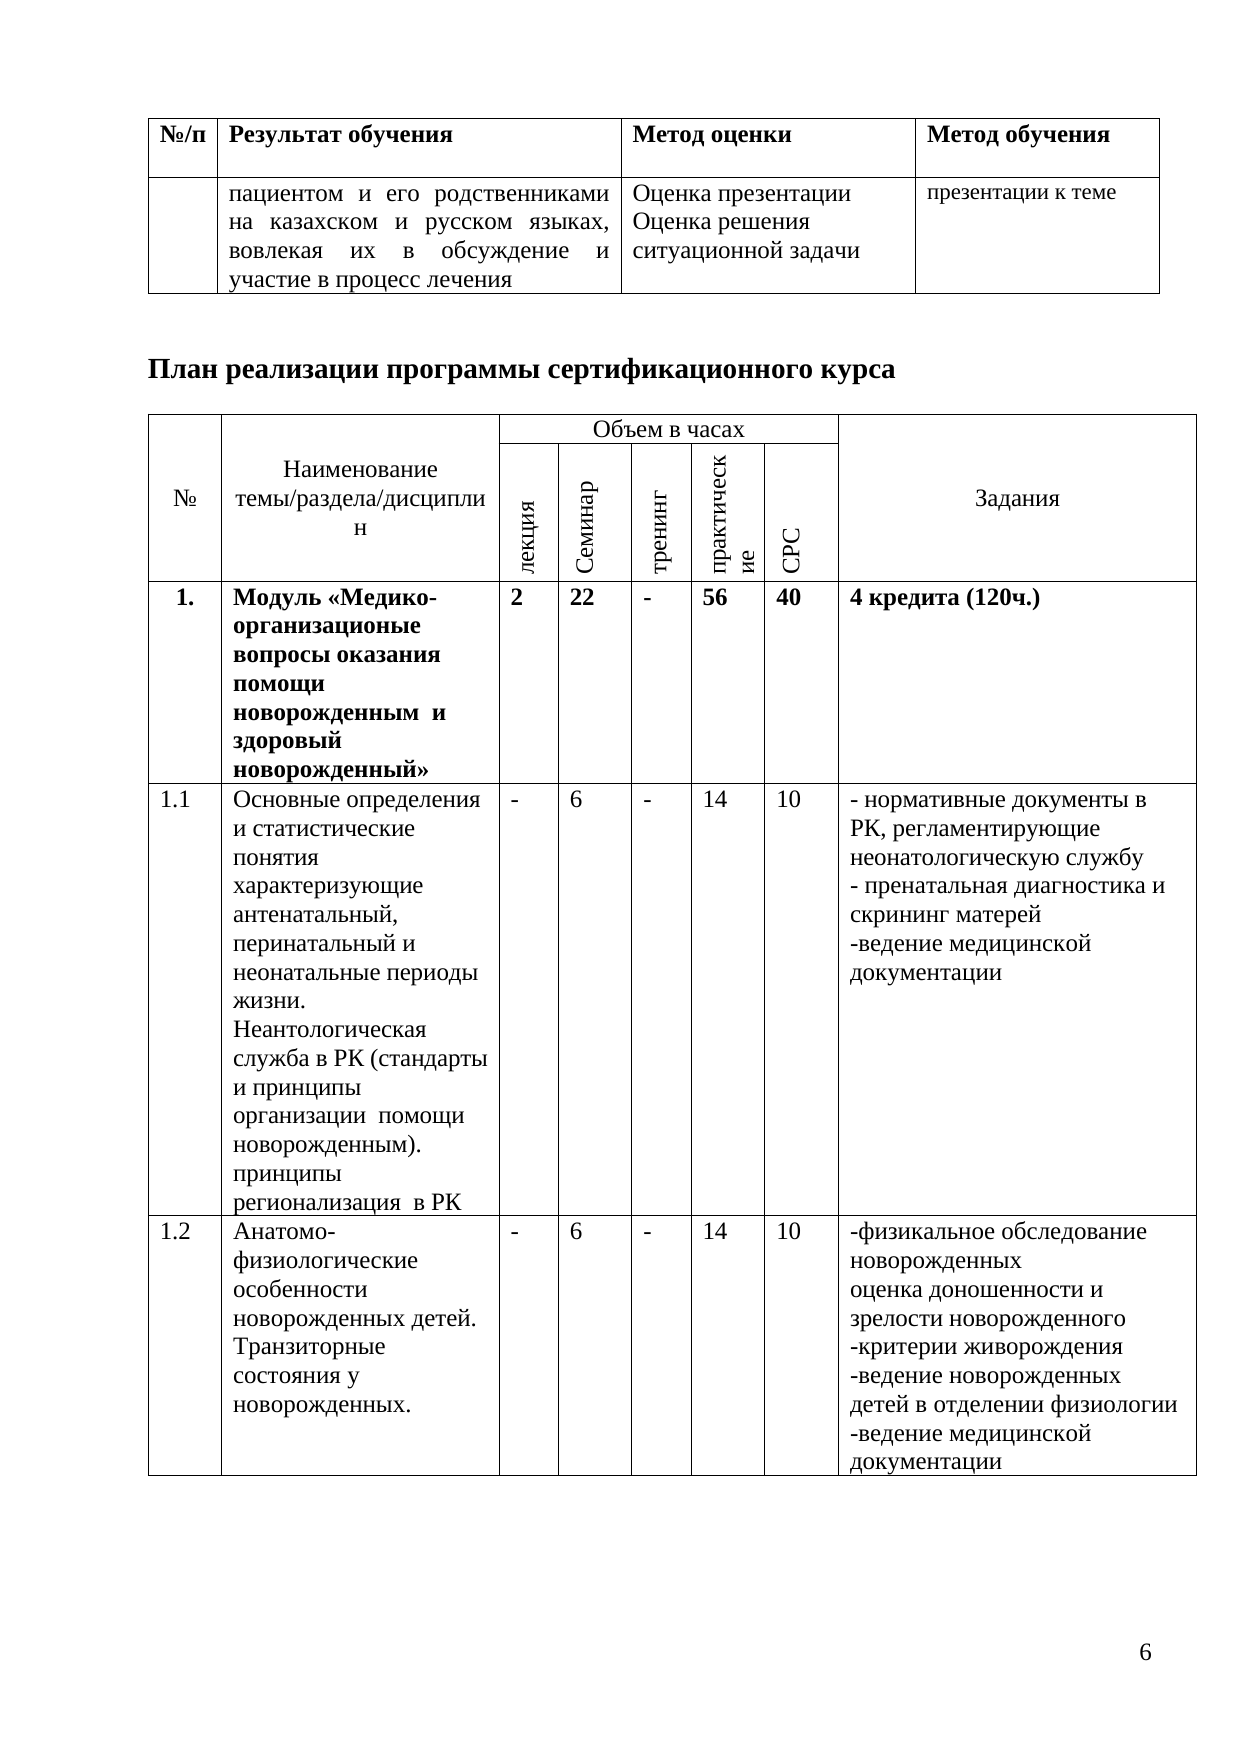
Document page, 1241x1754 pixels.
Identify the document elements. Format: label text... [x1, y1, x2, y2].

table_cell 10 [765, 1216, 838, 1475]
table_cell Основные определения и статистические понятия характеризующие антенатальный, перинатальный и неонатальные периоды жизни. Неантологическая служба в РК (стандарты и принципы организации помощи новорожденным). принципы регионализация в РК [222, 784, 499, 1215]
table_cell 22 [559, 582, 631, 783]
table_cell 4 кредита (120ч.) [839, 582, 1196, 783]
table_cell - [500, 1216, 558, 1475]
table_cell тренинг [632, 444, 691, 581]
table_cell 1.2 [149, 1216, 221, 1475]
table_cell - нормативные документы в РК, регламентирующие неонатологическую службу - пренатальная диагностика и скрининг матерей -ведение медицинской документации [839, 784, 1196, 1215]
table_header Объем в часах [500, 415, 838, 443]
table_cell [622, 178, 915, 293]
table_cell 14 [692, 1216, 764, 1475]
table_cell лекция [500, 444, 558, 581]
table_header №/п [149, 119, 217, 177]
table_cell - [632, 1216, 691, 1475]
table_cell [916, 178, 1159, 293]
table_header Задания [839, 415, 1196, 581]
table_header Наименование темы/раздела/дисциплин [222, 415, 499, 581]
table_cell практические занятие [692, 444, 764, 581]
table_cell 6 [559, 1216, 631, 1475]
table_cell 14 [692, 784, 764, 1215]
table_cell Анатомо-физиологические особенности новорожденных детей. Транзиторные состояния у новорожденных. [222, 1216, 499, 1475]
table_cell -физикальное обследование новорожденных оценка доношенности и зрелости новорожденного -критерии живорождения -ведение новорожденных детей в отделении физиологии -ведение медицинской документации [839, 1216, 1196, 1475]
table_cell - [500, 784, 558, 1215]
table_cell 10 [765, 784, 838, 1215]
table_cell 18 [149, 178, 217, 293]
table_cell СРС [765, 444, 838, 581]
table_header Результат обучения [218, 119, 621, 177]
table_header Метод оценки [622, 119, 915, 177]
table_cell 1. [149, 582, 221, 783]
table_cell Семинар [559, 444, 631, 581]
table_cell 6 [559, 784, 631, 1215]
table_cell 1.1 [149, 784, 221, 1215]
table_cell 40 [765, 582, 838, 783]
table_cell Модуль «Медико-организационые вопросы оказания помощи новорожденным и здоровый новорожденный» [222, 582, 499, 783]
table_header № [149, 415, 221, 581]
table_cell - [632, 784, 691, 1215]
table_header Метод обучения [916, 119, 1159, 177]
table_cell 56 [692, 582, 764, 783]
table_cell 2 [500, 582, 558, 783]
table_cell - [632, 582, 691, 783]
text План реализации программы сертификационного курса [148, 351, 1152, 385]
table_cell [218, 178, 621, 293]
